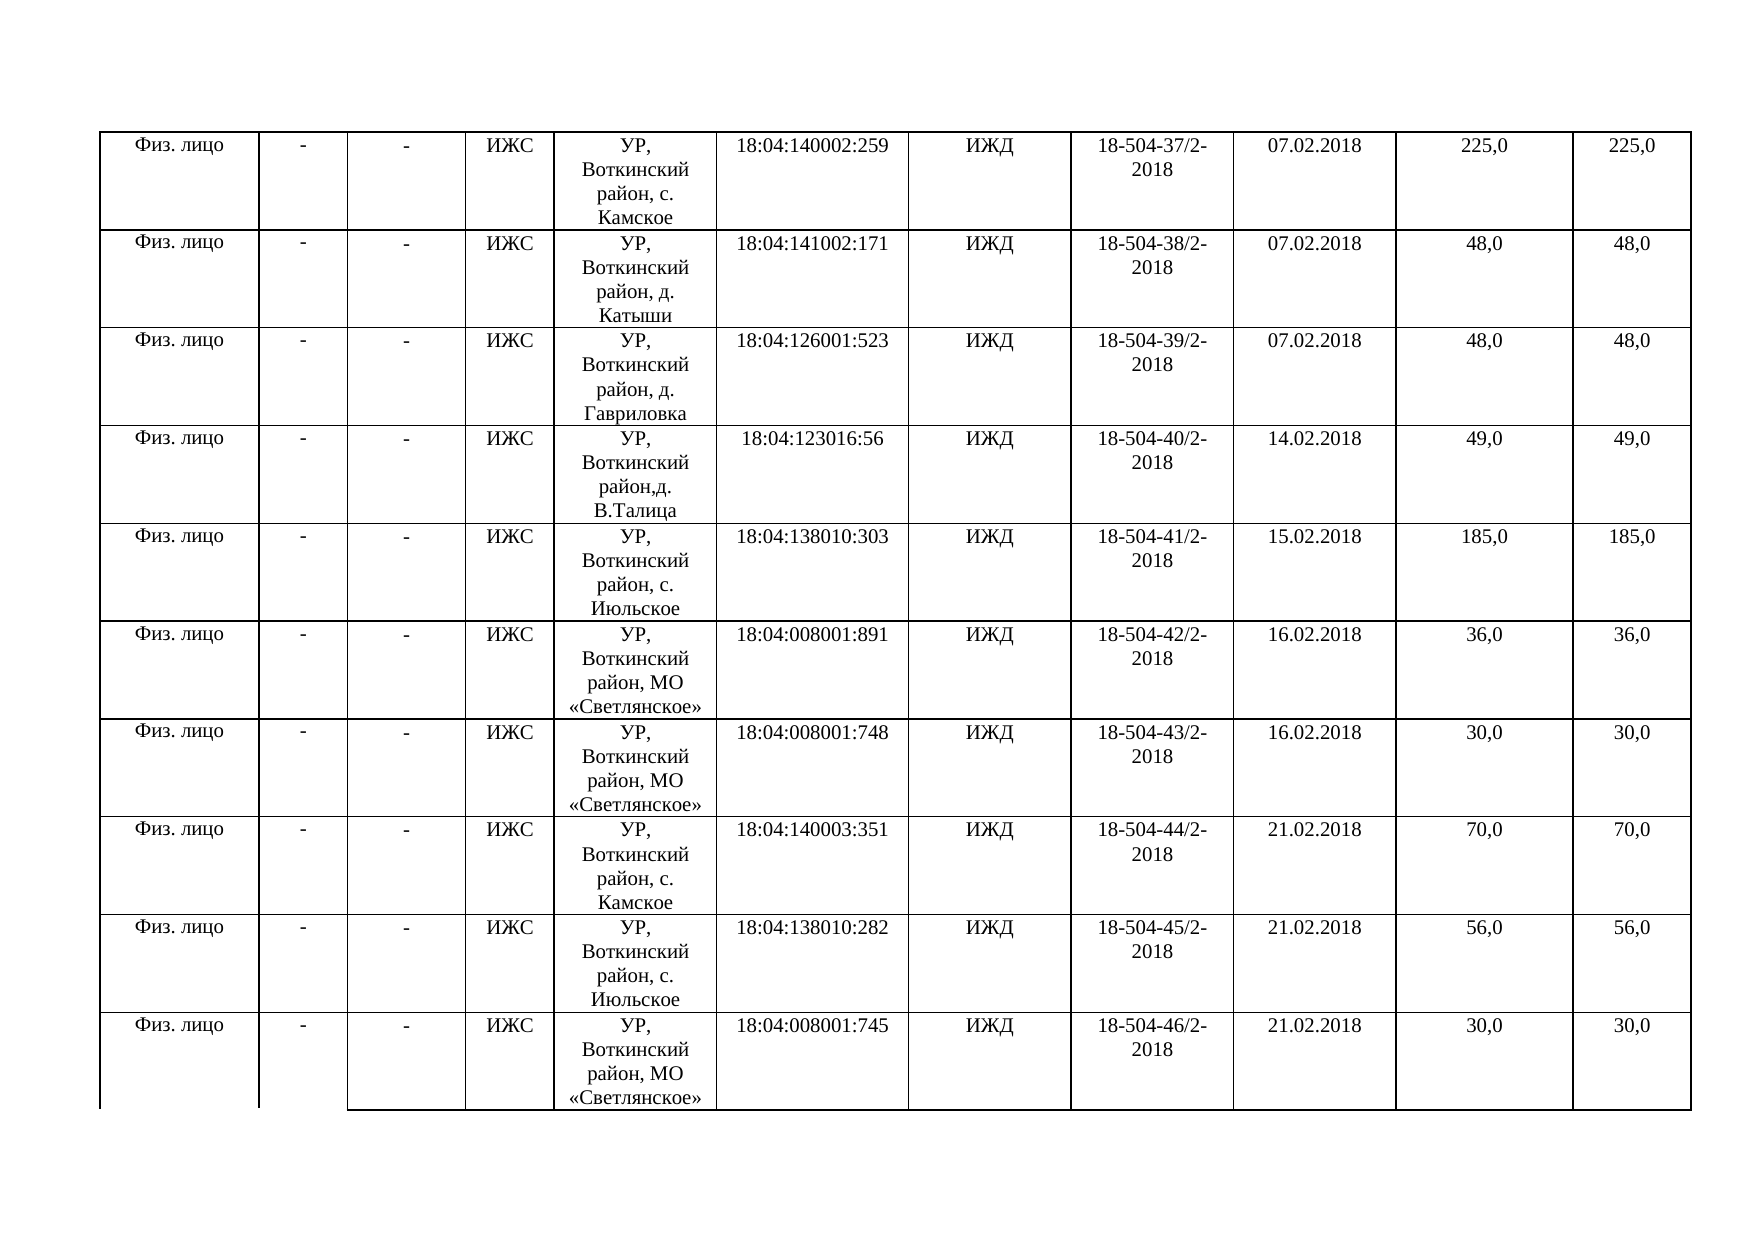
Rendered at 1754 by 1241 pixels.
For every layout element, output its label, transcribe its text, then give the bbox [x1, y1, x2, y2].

table_cell 30,0 [1397, 720, 1572, 816]
table_cell ИЖД [909, 720, 1070, 816]
table_cell Физ. лицо [101, 328, 258, 424]
table_cell 18:04:138010:282 [717, 915, 908, 1011]
table_cell УР, Воткинский район, с. Июльское [555, 524, 716, 620]
table_cell 185,0 [1574, 524, 1690, 620]
table_cell Физ. лицо [101, 817, 258, 914]
table_cell Физ. лицо [101, 622, 258, 718]
table_cell Физ. лицо [101, 915, 258, 1011]
table_cell - [348, 231, 465, 327]
table_cell 36,0 [1397, 622, 1572, 718]
table_cell ИЖС [466, 133, 553, 229]
table_cell - [260, 231, 347, 327]
table_cell ИЖД [909, 231, 1070, 327]
table_cell ИЖД [909, 133, 1070, 229]
table_cell ИЖС [466, 328, 553, 424]
table_cell 185,0 [1397, 524, 1572, 620]
table_cell ИЖС [466, 720, 553, 816]
table_cell 70,0 [1574, 817, 1690, 914]
table_cell ИЖД [909, 1013, 1070, 1109]
table_cell 14.02.2018 [1234, 426, 1395, 522]
table_cell Физ. лицо [101, 133, 258, 229]
table_cell - [348, 817, 465, 914]
table_cell ИЖС [466, 817, 553, 914]
table_cell 18-504-37/2-2018 [1072, 133, 1233, 229]
table_cell 225,0 [1397, 133, 1572, 229]
table_cell - [348, 1013, 465, 1109]
table_cell 18-504-44/2-2018 [1072, 817, 1233, 914]
table_cell ИЖД [909, 524, 1070, 620]
table_cell ИЖД [909, 915, 1070, 1011]
table_cell 16.02.2018 [1234, 622, 1395, 718]
table_cell - [260, 133, 347, 229]
table_cell 18-504-41/2-2018 [1072, 524, 1233, 620]
table_cell - [348, 622, 465, 718]
table_cell - [260, 817, 347, 914]
table_cell УР, Воткинский район, с. Камское [555, 817, 716, 914]
table_cell ИЖД [909, 622, 1070, 718]
table_cell 21.02.2018 [1234, 915, 1395, 1011]
table_cell 30,0 [1574, 1013, 1690, 1109]
table_cell ИЖС [466, 426, 553, 522]
table_cell - [348, 524, 465, 620]
table_cell 18:04:140002:259 [717, 133, 908, 229]
table_cell ИЖД [909, 817, 1070, 914]
table_cell 56,0 [1574, 915, 1690, 1011]
table_cell - [260, 915, 347, 1011]
table_cell 07.02.2018 [1234, 133, 1395, 229]
table_cell УР, Воткинский район,д. В.Талица [555, 426, 716, 522]
table_cell 18:04:008001:745 [717, 1013, 908, 1109]
table_cell 16.02.2018 [1234, 720, 1395, 816]
table_cell 07.02.2018 [1234, 328, 1395, 424]
table_cell 18-504-40/2-2018 [1072, 426, 1233, 522]
table_cell - [348, 915, 465, 1011]
table_cell 21.02.2018 [1234, 817, 1395, 914]
table_cell 56,0 [1397, 915, 1572, 1011]
table_cell ИЖС [466, 524, 553, 620]
table_cell - [348, 720, 465, 816]
table_cell 07.02.2018 [1234, 231, 1395, 327]
table_cell Физ. лицо [101, 231, 258, 327]
table_cell - [260, 426, 347, 522]
table_cell ИЖД [909, 328, 1070, 424]
table_cell 18:04:140003:351 [717, 817, 908, 914]
table_cell 18:04:126001:523 [717, 328, 908, 424]
table_cell УР, Воткинский район, МО «Светлянское» [555, 720, 716, 816]
table_cell 18-504-43/2-2018 [1072, 720, 1233, 816]
table_cell УР, Воткинский район, с. Июльское [555, 915, 716, 1011]
table_cell Физ. лицо [101, 720, 258, 816]
table_cell 49,0 [1574, 426, 1690, 522]
table_cell 48,0 [1397, 328, 1572, 424]
table_cell - [260, 524, 347, 620]
table_cell 48,0 [1397, 231, 1572, 327]
table_cell УР, Воткинский район, с. Камское [555, 133, 716, 229]
table_cell 48,0 [1574, 231, 1690, 327]
table_cell ИЖС [466, 1013, 553, 1109]
table_cell 18:04:141002:171 [717, 231, 908, 327]
table_cell 48,0 [1574, 328, 1690, 424]
table_cell - [259, 1013, 347, 1109]
table_cell УР, Воткинский район, д. Гавриловка [555, 328, 716, 424]
table_cell 36,0 [1574, 622, 1690, 718]
table_cell Физ. лицо [101, 524, 258, 620]
table_cell - [260, 328, 347, 424]
table_cell УР, Воткинский район, МО «Светлянское» [555, 1013, 716, 1109]
table_cell 21.02.2018 [1234, 1013, 1395, 1109]
table_cell 18-504-46/2-2018 [1072, 1013, 1233, 1109]
table_cell 18-504-42/2-2018 [1072, 622, 1233, 718]
table_cell - [348, 328, 465, 424]
table_cell 18:04:123016:56 [717, 426, 908, 522]
table_cell 30,0 [1574, 720, 1690, 816]
table_cell Физ. лицо [101, 426, 258, 522]
table_cell 225,0 [1574, 133, 1690, 229]
table_cell - [260, 622, 347, 718]
table_cell - [348, 133, 465, 229]
table_cell 18:04:138010:303 [717, 524, 908, 620]
table_cell ИЖС [466, 231, 553, 327]
table_cell 18:04:008001:748 [717, 720, 908, 816]
table_cell ИЖС [466, 915, 553, 1011]
table_cell 30,0 [1397, 1013, 1572, 1109]
table_cell 15.02.2018 [1234, 524, 1395, 620]
table_cell 70,0 [1397, 817, 1572, 914]
table_cell УР, Воткинский район, д. Катыши [555, 231, 716, 327]
table_cell УР, Воткинский район, МО «Светлянское» [555, 622, 716, 718]
table_cell Физ. лицо [101, 1013, 259, 1109]
table_cell ИЖД [909, 426, 1070, 522]
table_cell - [348, 426, 465, 522]
table_cell ИЖС [466, 622, 553, 718]
table_cell 49,0 [1397, 426, 1572, 522]
table_cell 18-504-45/2-2018 [1072, 915, 1233, 1011]
table_cell - [260, 720, 347, 816]
table_cell 18-504-39/2-2018 [1072, 328, 1233, 424]
table_cell 18-504-38/2-2018 [1072, 231, 1233, 327]
table_cell 18:04:008001:891 [717, 622, 908, 718]
